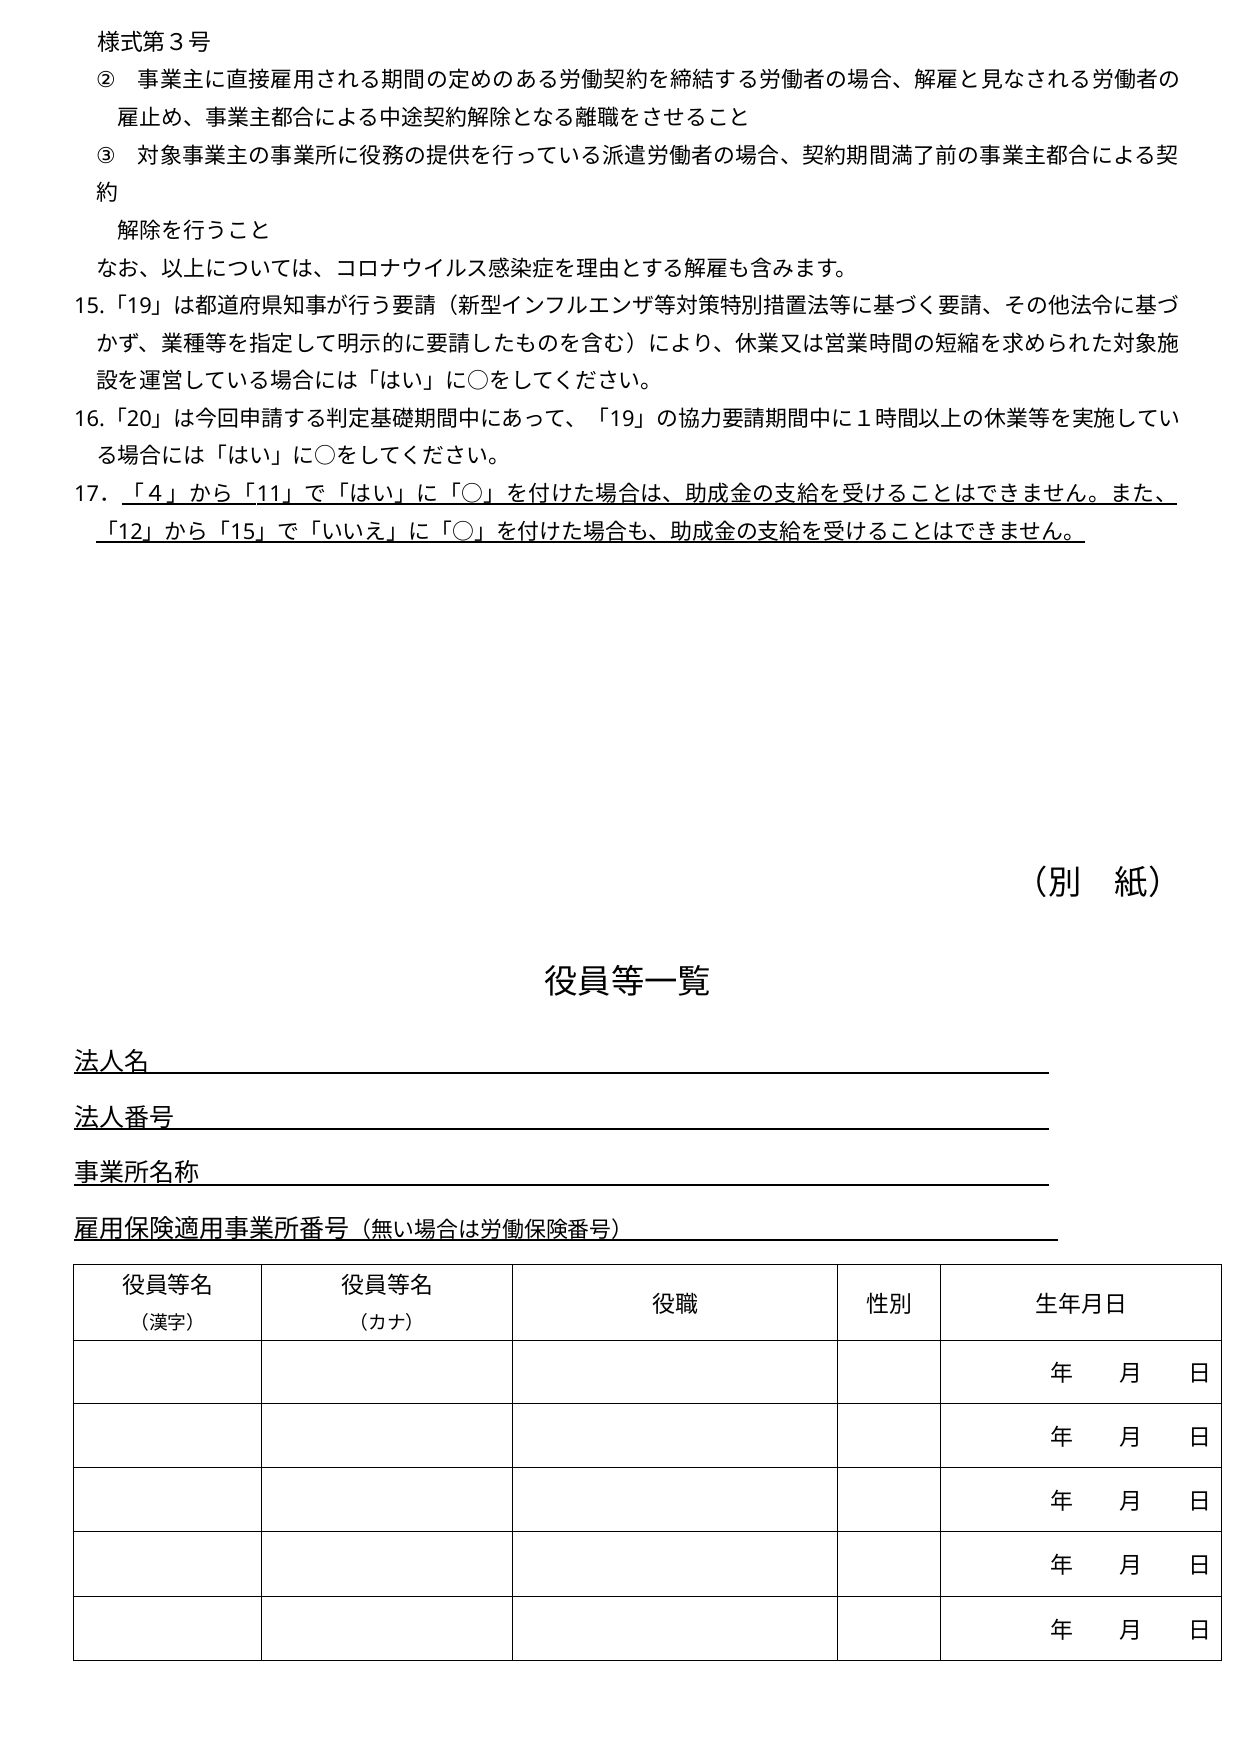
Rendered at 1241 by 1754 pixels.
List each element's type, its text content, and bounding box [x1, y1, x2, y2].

table_cell [262, 1532, 512, 1596]
table_cell [513, 1532, 837, 1596]
table_cell [838, 1532, 940, 1596]
table_cell [262, 1468, 512, 1531]
table_cell [513, 1597, 837, 1660]
table_cell 年 月 日 [941, 1597, 1221, 1660]
table_cell [513, 1341, 837, 1402]
text ③ 対象事業主の事業所に役務の提供を行っている派遣労働者の場合、契約期間満了前の事業主都合による契約 [96, 135, 1181, 210]
text 雇用保険適用事業所番号（無い場合は労働保険番号） [74, 1208, 1181, 1246]
table_cell [262, 1341, 512, 1402]
table_header 役員等名 （カナ） [262, 1265, 512, 1340]
table_cell [74, 1341, 261, 1402]
table_header 生年月日 [941, 1265, 1221, 1340]
text 法人番号 [74, 1096, 1181, 1134]
table_header 役員等名 （漢字） [74, 1265, 261, 1340]
table_cell 年 月 日 [941, 1532, 1221, 1596]
text 法人名 [74, 1041, 1181, 1078]
text 17．「４」から「11」で「はい」に「○」を付けた場合は、助成金の支給を受けることはできません。また、「12」から「15」で「いいえ」に「○」を付けた場合も、助成金の支給を受けることはできません。 [74, 473, 1181, 548]
table_cell [262, 1404, 512, 1467]
text 15.「19」は都道府県知事が行う要請（新型インフルエンザ等対策特別措置法等に基づく要請、その他法令に基づかず、業種等を指定して明示的に要請したものを含む）により、休業又は営業時間の短縮を求められた対象施設を運営している場合には「はい」に○をしてください。 [74, 285, 1181, 398]
table_cell [262, 1597, 512, 1660]
table_cell [513, 1468, 837, 1531]
table_header 役職 [513, 1265, 837, 1340]
text なお、以上については、コロナウイルス感染症を理由とする解雇も含みます。 [96, 248, 1181, 285]
table_cell [838, 1468, 940, 1531]
text ② 事業主に直接雇用される期間の定めのある労働契約を締結する労働者の場合、解雇と見なされる労働者の雇止め、事業主都合による中途契約解除となる離職をさせること [96, 59, 1181, 135]
table_cell [74, 1532, 261, 1596]
text 事業所名称 [74, 1152, 1181, 1190]
text （別 紙） [74, 842, 1181, 917]
table_header 性別 [838, 1265, 940, 1340]
table_cell 年 月 日 [941, 1404, 1221, 1467]
table_cell [838, 1404, 940, 1467]
text 役員等一覧 [74, 941, 1181, 1017]
table_cell 年 月 日 [941, 1468, 1221, 1531]
table_cell [838, 1341, 940, 1402]
text 解除を行うこと [96, 210, 1181, 248]
table_cell [74, 1597, 261, 1660]
text 16.「20」は今回申請する判定基礎期間中にあって、「19」の協力要請期間中に１時間以上の休業等を実施している場合には「はい」に○をしてください。 [74, 398, 1181, 473]
table_cell [74, 1404, 261, 1467]
table_cell [838, 1597, 940, 1660]
table_cell [74, 1468, 261, 1531]
table_cell [513, 1404, 837, 1467]
table_cell 年 月 日 [941, 1341, 1221, 1402]
